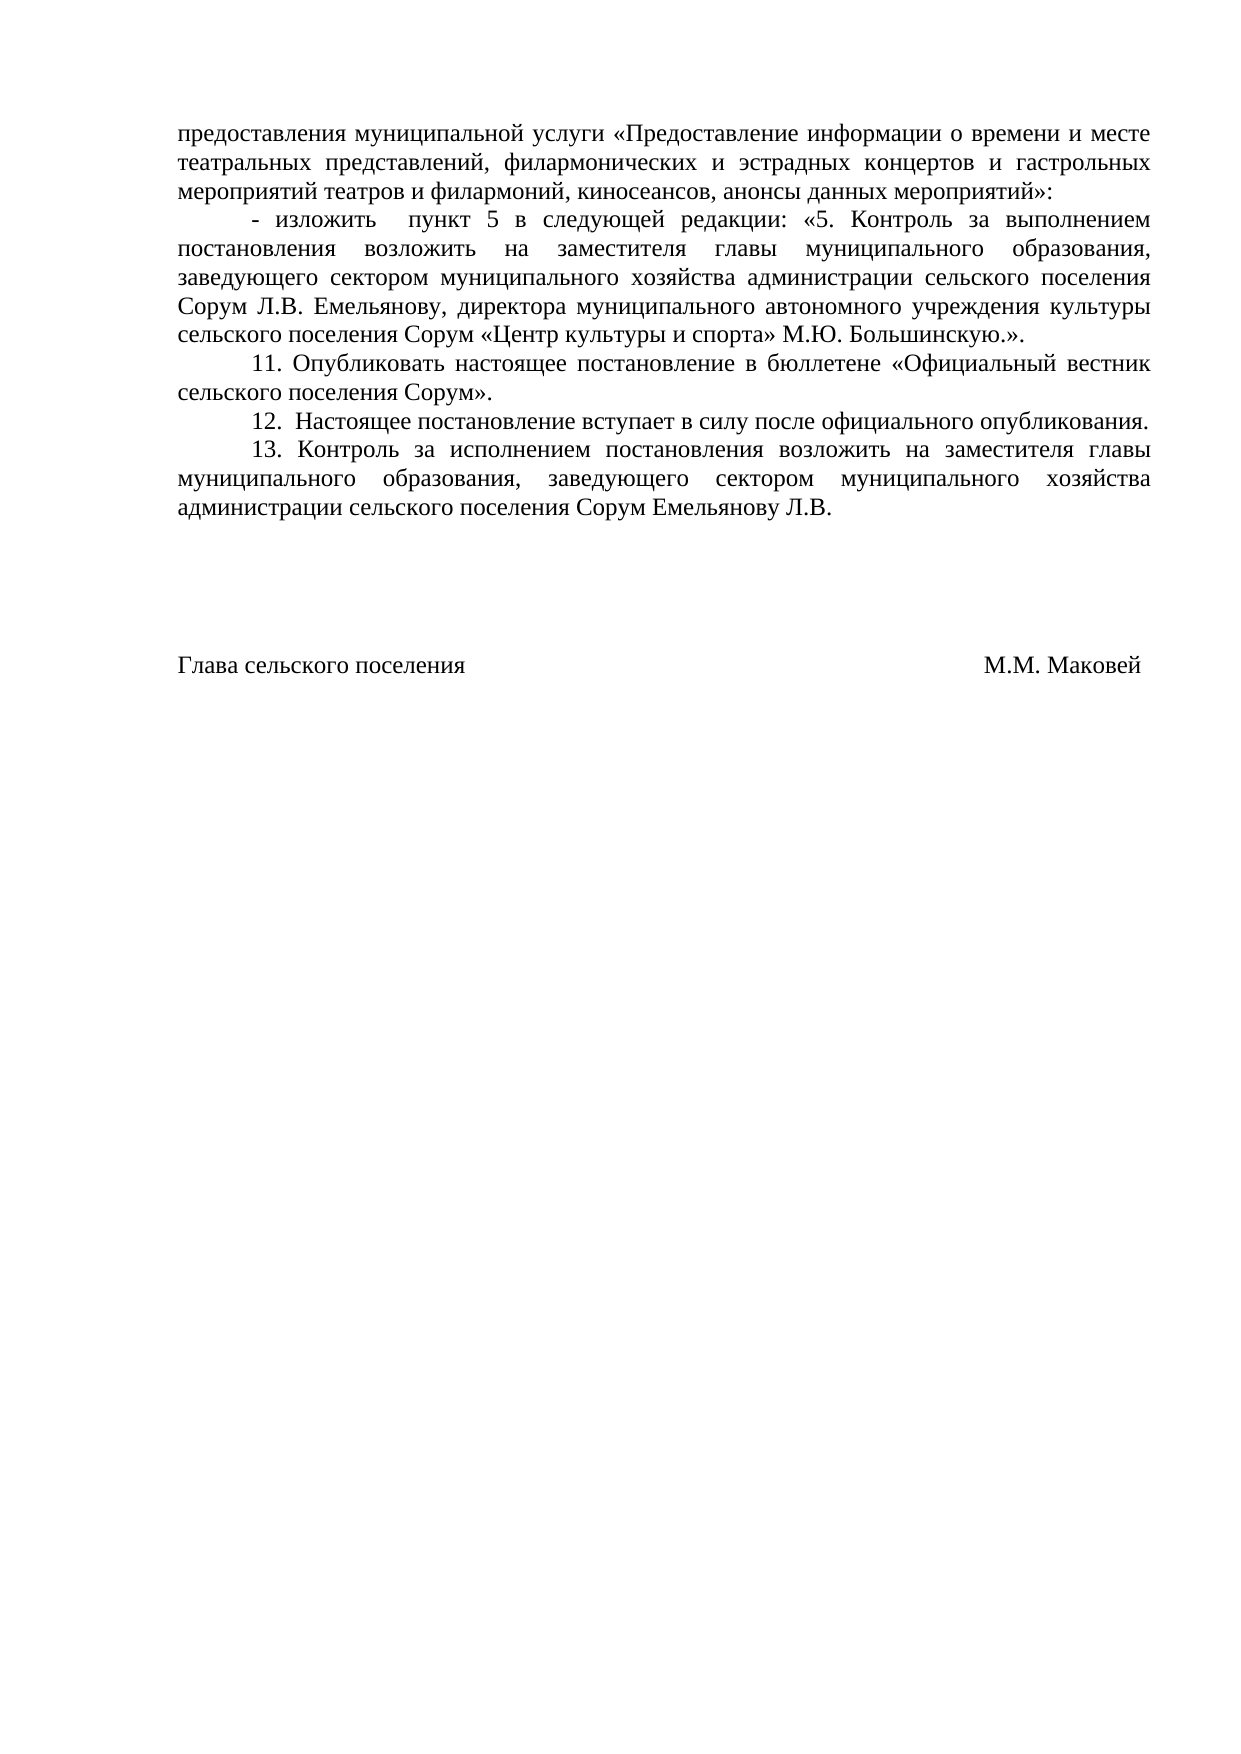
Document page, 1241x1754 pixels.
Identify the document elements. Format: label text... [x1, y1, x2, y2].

text 13. Контроль за исполнением постановления возложить на заместителя главы муниципального образования, заведующего сектором муниципального хозяйства администрации сельского поселения Сорум Емельянову Л.В. [177, 434, 1152, 521]
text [177, 118, 1152, 204]
text 12. Настоящее постановление вступает в силу после официального опубликования. [177, 406, 1152, 434]
text Глава сельского поселения М.М. Маковей [177, 650, 1152, 679]
text 11. Опубликовать настоящее постановление в бюллетене «Официальный вестник сельского поселения Сорум». [177, 348, 1152, 406]
text - изложить пункт 5 в следующей редакции: «5. Контроль за выполнением постановления возложить на заместителя главы муниципального образования, заведующего сектором муниципального хозяйства администрации сельского поселения Сорум Л.В. Емельянову, директора муниципального автономного учреждения культуры сельского поселения Сорум «Центр культуры и спорта» М.Ю. Большинскую.». [177, 204, 1152, 348]
